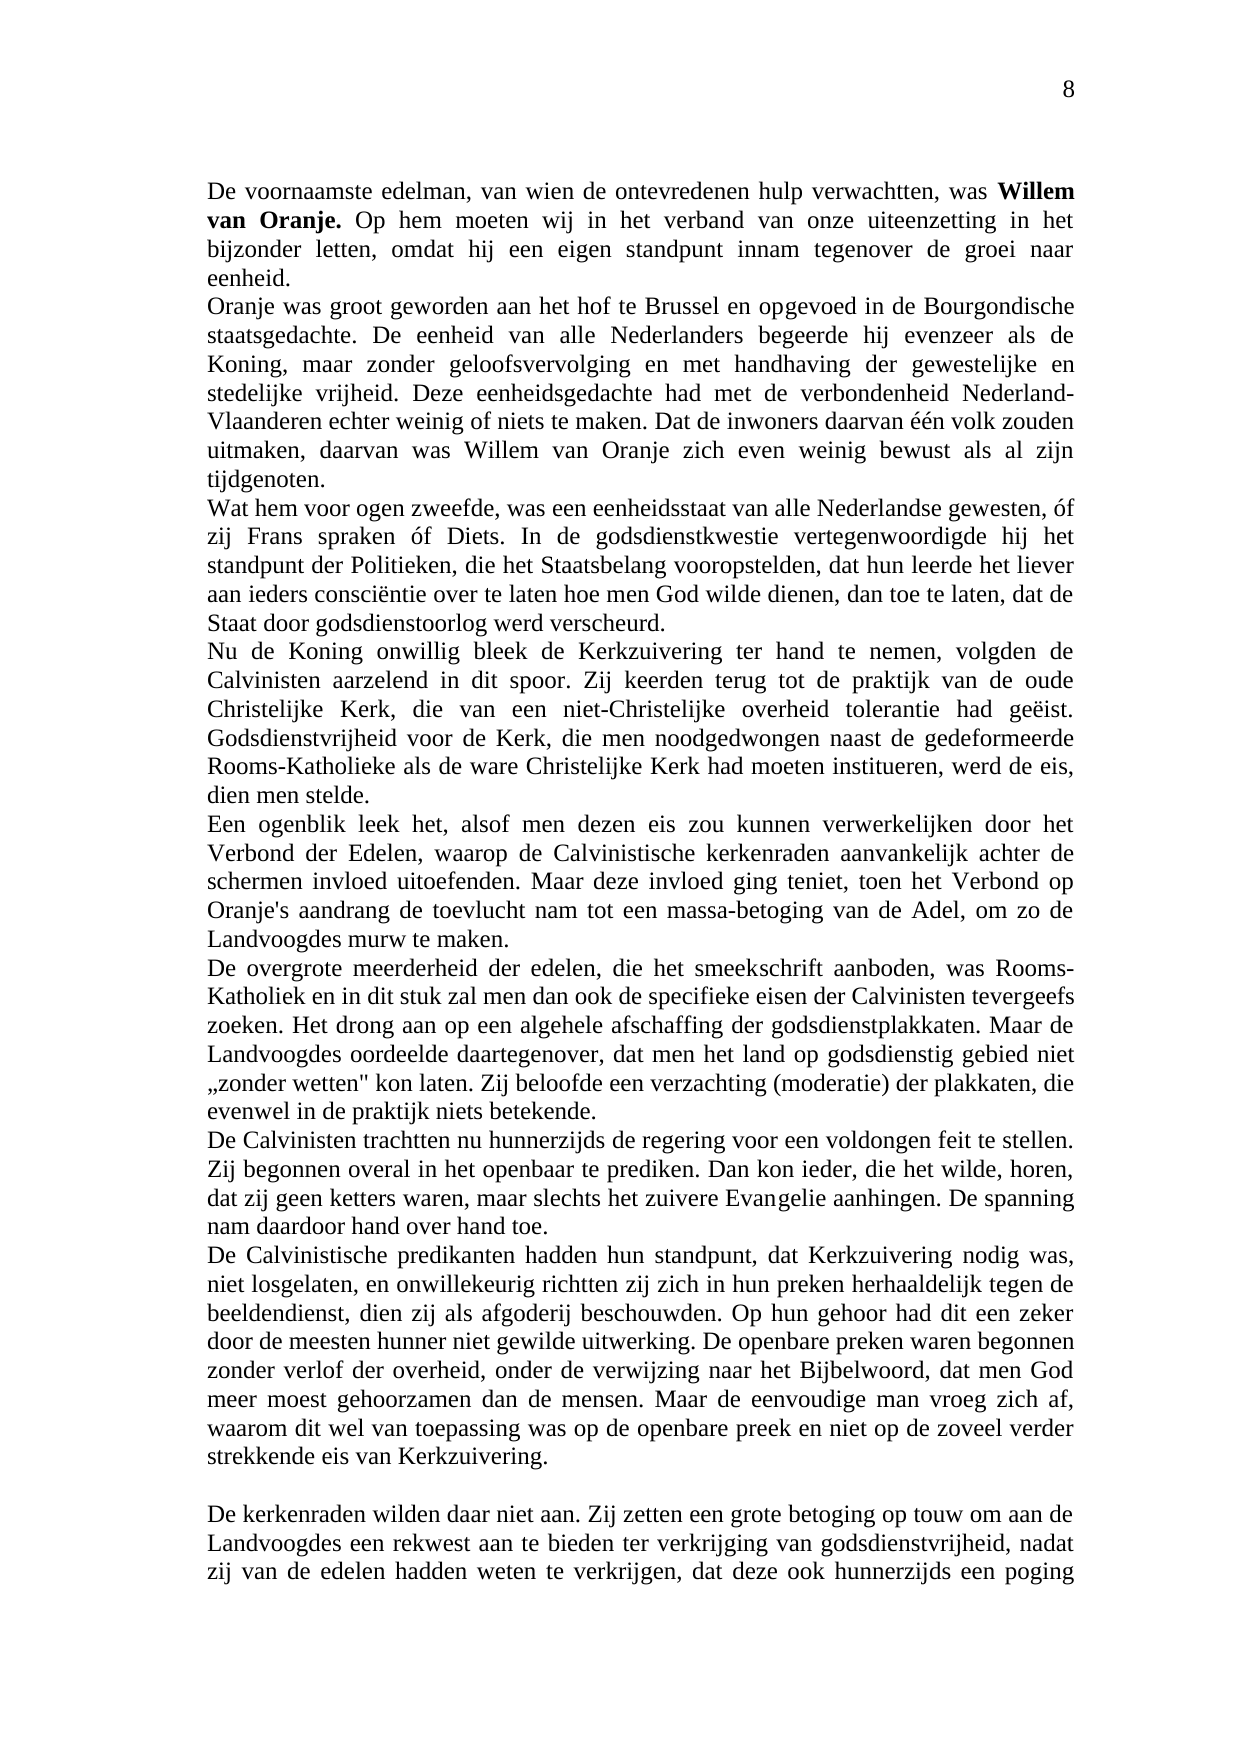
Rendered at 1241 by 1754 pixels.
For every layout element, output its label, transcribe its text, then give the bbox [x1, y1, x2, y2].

text De Calvinistische predikanten hadden hun standpunt, dat Kerkzuivering nodig was, niet losgelaten, en onwillekeurig richtten zij zich in hun preken herhaaldelijk tegen de beeldendienst, dien zij als afgoderij beschouwden. Op hun gehoor had dit een zeker door de meesten hunner niet gewilde uitwerking. De openbare preken waren begonnen zonder verlof der overheid, onder de verwijzing naar het Bijbelwoord, dat men God meer moest gehoorzamen dan de mensen. Maar de eenvoudige man vroeg zich af, waarom dit wel van toepassing was op de openbare preek en niet op de zoveel verder strekkende eis van Kerkzuivering. [207, 1240, 1075, 1470]
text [207, 1499, 1075, 1585]
text Een ogenblik leek het, alsof men dezen eis zou kunnen verwerkelijken door het Verbond der Edelen, waarop de Calvinistische kerkenraden aanvankelijk achter de schermen invloed uitoefenden. Maar deze invloed ging teniet, toen het Verbond op Oranje's aandrang de toevlucht nam tot een massa-betoging van de Adel, om zo de Landvoogdes murw te maken. [207, 809, 1075, 953]
text De voornaamste edelman, van wien de ontevredenen hulp verwachtten, was Willem van Oranje. Op hem moeten wij in het verband van onze uiteenzetting in het bijzonder letten, omdat hij een eigen standpunt innam tegenover de groei naar eenheid. [207, 176, 1075, 291]
text Oranje was groot geworden aan het hof te Brussel en opgevoed in de Bourgondische staatsgedachte. De eenheid van alle Nederlanders begeerde hij evenzeer als de Koning, maar zonder geloofsvervolging en met handhaving der gewestelijke en stedelijke vrijheid. Deze eenheidsgedachte had met de verbondenheid Nederland-Vlaanderen echter weinig of niets te maken. Dat de inwoners daarvan één volk zouden uitmaken, daarvan was Willem van Oranje zich even weinig bewust als al zijn tijdgenoten. [207, 291, 1075, 493]
text Wat hem voor ogen zweefde, was een eenheidsstaat van alle Nederlandse gewesten, óf zij Frans spraken óf Diets. In de godsdienstkwestie vertegenwoordigde hij het standpunt der Politieken, die het Staatsbelang vooropstelden, dat hun leerde het liever aan ieders consciëntie over te laten hoe men God wilde dienen, dan toe te laten, dat de Staat door godsdienstoorlog werd verscheurd. [207, 493, 1075, 636]
text De Calvinisten trachtten nu hunnerzijds de regering voor een voldongen feit te stellen. Zij begonnen overal in het openbaar te prediken. Dan kon ieder, die het wilde, horen, dat zij geen ketters waren, maar slechts het zuivere Evangelie aanhingen. De spanning nam daardoor hand over hand toe. [207, 1125, 1075, 1240]
text De overgrote meerderheid der edelen, die het smeekschrift aanboden, was Rooms-Katholiek en in dit stuk zal men dan ook de specifieke eisen der Calvinisten tevergeefs zoeken. Het drong aan op een algehele afschaffing der godsdienstplakkaten. Maar de Landvoogdes oordeelde daartegenover, dat men het land op godsdienstig gebied niet „zonder wetten" kon laten. Zij beloofde een verzachting (moderatie) der plakkaten, die evenwel in de praktijk niets betekende. [207, 953, 1075, 1125]
text Nu de Koning onwillig bleek de Kerkzuivering ter hand te nemen, volgden de Calvinisten aarzelend in dit spoor. Zij keerden terug tot de praktijk van de oude Christelijke Kerk, die van een niet-Christelijke overheid tolerantie had geëist. Godsdienstvrijheid voor de Kerk, die men noodgedwongen naast de gedeformeerde Rooms-Katholieke als de ware Christelijke Kerk had moeten institueren, werd de eis, dien men stelde. [207, 636, 1075, 809]
